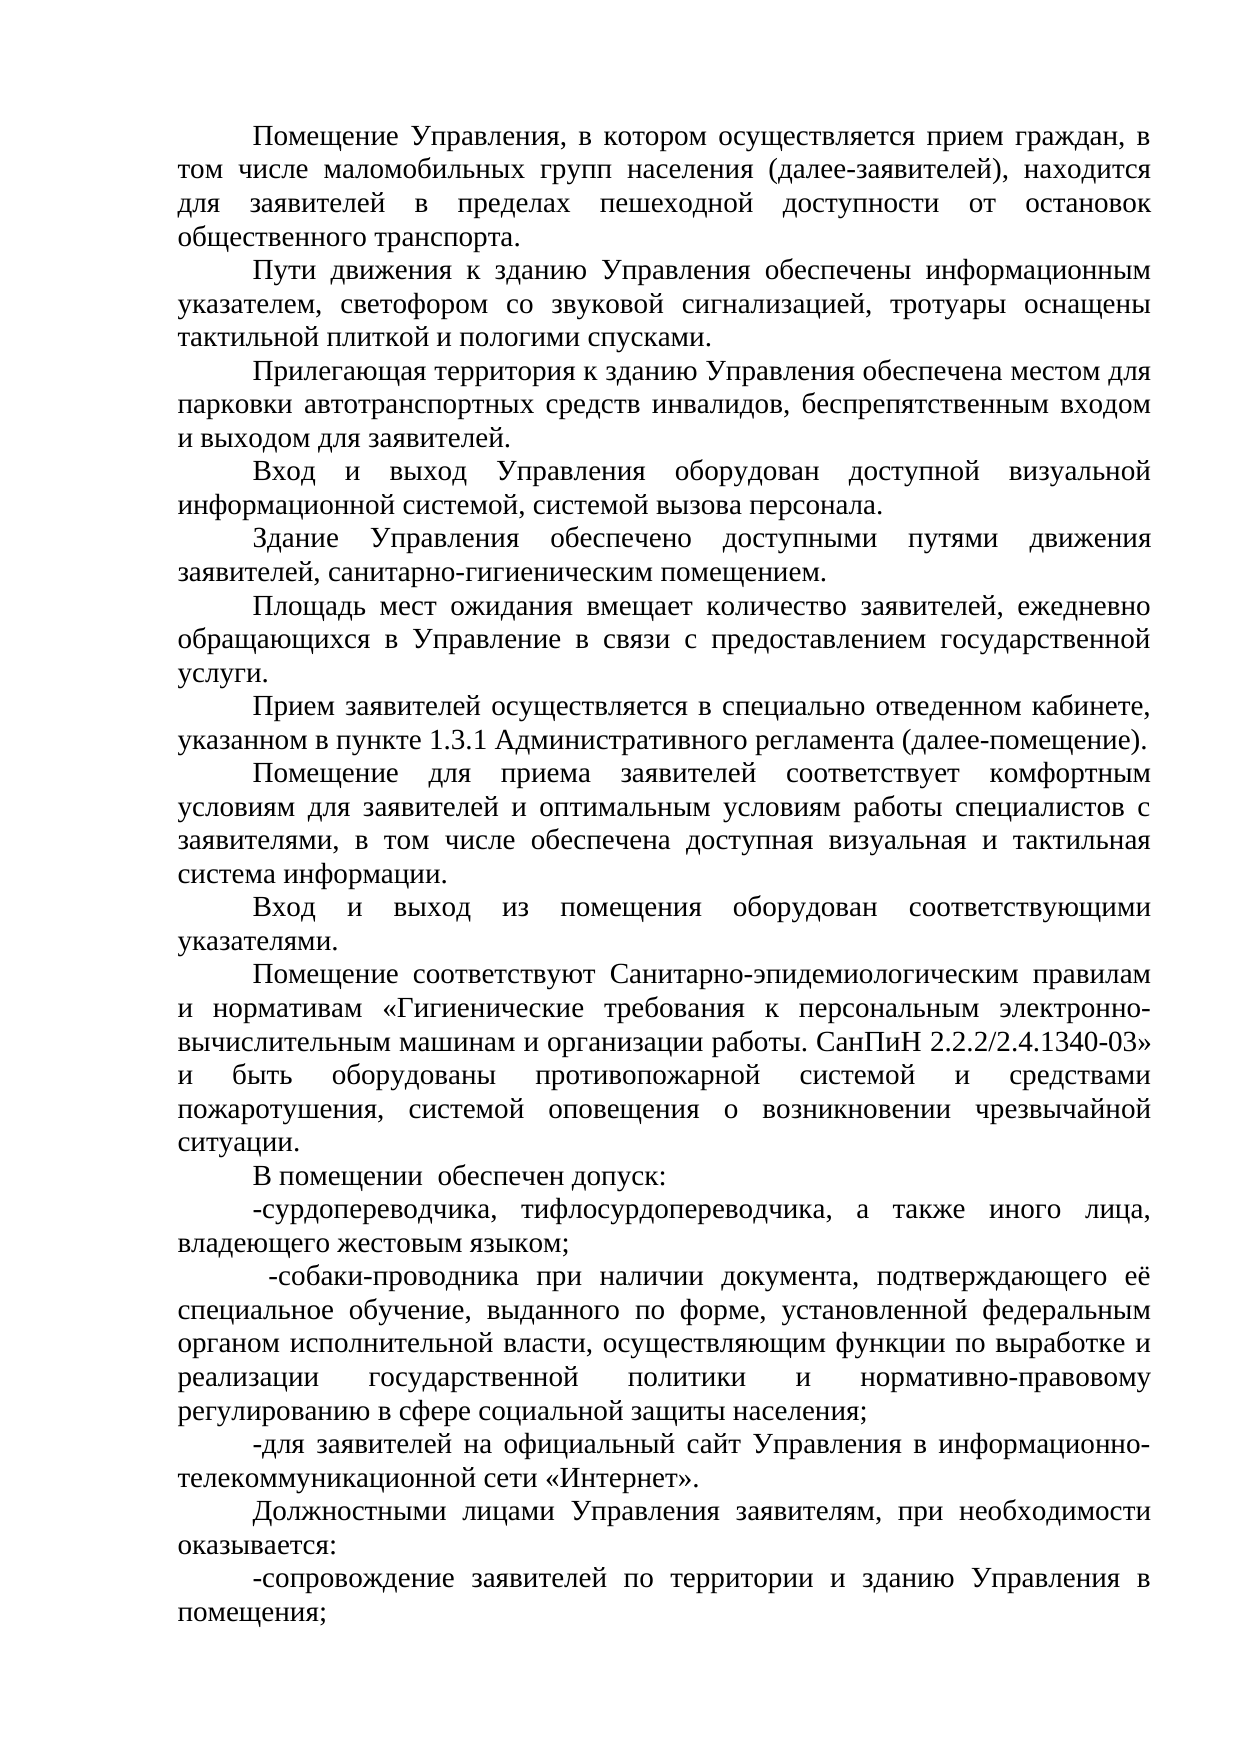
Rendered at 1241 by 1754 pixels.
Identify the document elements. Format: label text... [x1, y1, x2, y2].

text В помещении обеспечен допуск: [177, 1158, 1152, 1191]
text -собаки-проводника при наличии документа, подтверждающего её специальное обучение, выданного по форме, установленной федеральным органом исполнительной власти, осуществляющим функции по выработке и реализации государственной политики и нормативно-правовому регулированию в сфере социальной защиты населения; [177, 1258, 1152, 1426]
text Должностными лицами Управления заявителям, при необходимости оказывается: [177, 1493, 1152, 1560]
text Вход и выход из помещения оборудован соответствующими указателями. [177, 889, 1152, 957]
text Площадь мест ожидания вмещает количество заявителей, ежедневно обращающихся в Управление в связи с предоставлением государственной услуги. [177, 588, 1152, 688]
text Помещение для приема заявителей соответствует комфортным условиям для заявителей и оптимальным условиям работы специалистов с заявителями, в том числе обеспечена доступная визуальная и тактильная система информации. [177, 755, 1152, 889]
text -сопровождение заявителей по территории и зданию Управления в помещения; [177, 1560, 1152, 1627]
text Пути движения к зданию Управления обеспечены информационным указателем, светофором со звуковой сигнализацией, тротуары оснащены тактильной плиткой и пологими спусками. [177, 252, 1152, 353]
text Вход и выход Управления оборудован доступной визуальной информационной системой, системой вызова персонала. [177, 453, 1152, 521]
text Прием заявителей осуществляется в специально отведенном кабинете, указанном в пункте 1.3.1 Административного регламента (далее-помещение). [177, 688, 1152, 755]
text Помещение соответствуют Санитарно-эпидемиологическим правилам и нормативам «Гигиенические требования к персональным электронно-вычислительным машинам и организации работы. СанПиН 2.2.2/2.4.1340-03» и быть оборудованы противопожарной системой и средствами пожаротушения, системой оповещения о возникновении чрезвычайной ситуации. [177, 957, 1152, 1158]
text -для заявителей на официальный сайт Управления в информационно-телекоммуникационной сети «Интернет». [177, 1426, 1152, 1493]
text Помещение Управления, в котором осуществляется прием граждан, в том числе маломобильных групп населения (далее-заявителей), находится для заявителей в пределах пешеходной доступности от остановок общественного транспорта. [177, 118, 1152, 252]
text Прилегающая территория к зданию Управления обеспечена местом для парковки автотранспортных средств инвалидов, беспрепятственным входом и выходом для заявителей. [177, 353, 1152, 453]
text -сурдопереводчика, тифлосурдопереводчика, а также иного лица, владеющего жестовым языком; [177, 1191, 1152, 1258]
text Здание Управления обеспечено доступными путями движения заявителей, санитарно-гигиеническим помещением. [177, 521, 1152, 588]
